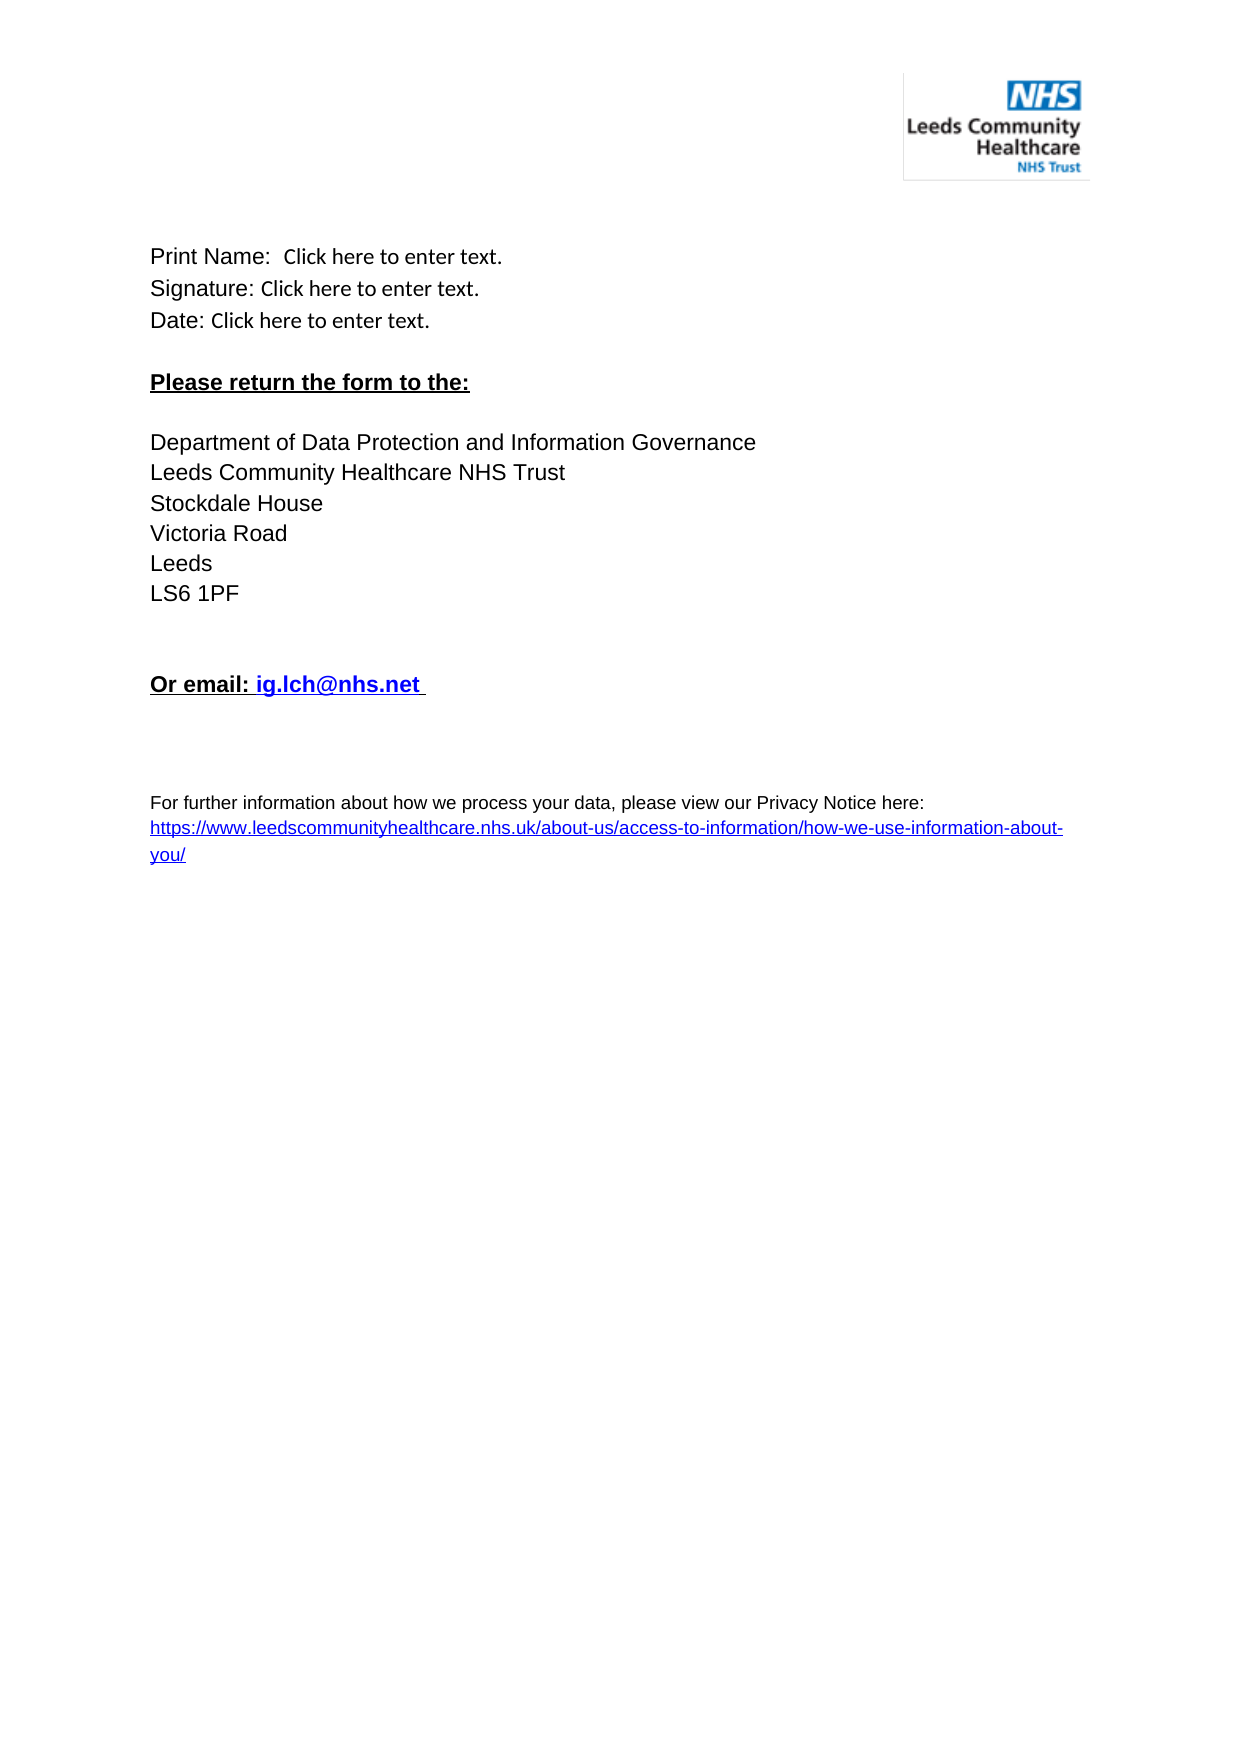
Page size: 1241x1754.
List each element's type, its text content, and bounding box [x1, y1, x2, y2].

text Or email: ig.lch@nhs.net [150, 671, 1090, 697]
text Stockdale House [150, 489, 1090, 516]
text Please return the form to the: [150, 369, 1090, 395]
text Leeds [150, 550, 1090, 576]
text LS6 1PF [150, 580, 1090, 607]
text Print Name: [150, 242, 1090, 270]
text Victoria Road [150, 520, 1090, 546]
picture [902, 73, 1091, 182]
text Date: [150, 306, 1090, 334]
text Department of Data Protection and Information Governance [150, 429, 1090, 456]
text Signature: [150, 274, 1090, 302]
text For further information about how we process your data, please view our Privacy Notice here: https://www.leedscommunityhealthcare.nhs.uk/about-us/access-to-information/how-we-use-information-about-you/ [150, 792, 1090, 866]
text Leeds Community Healthcare NHS Trust [150, 459, 1090, 486]
